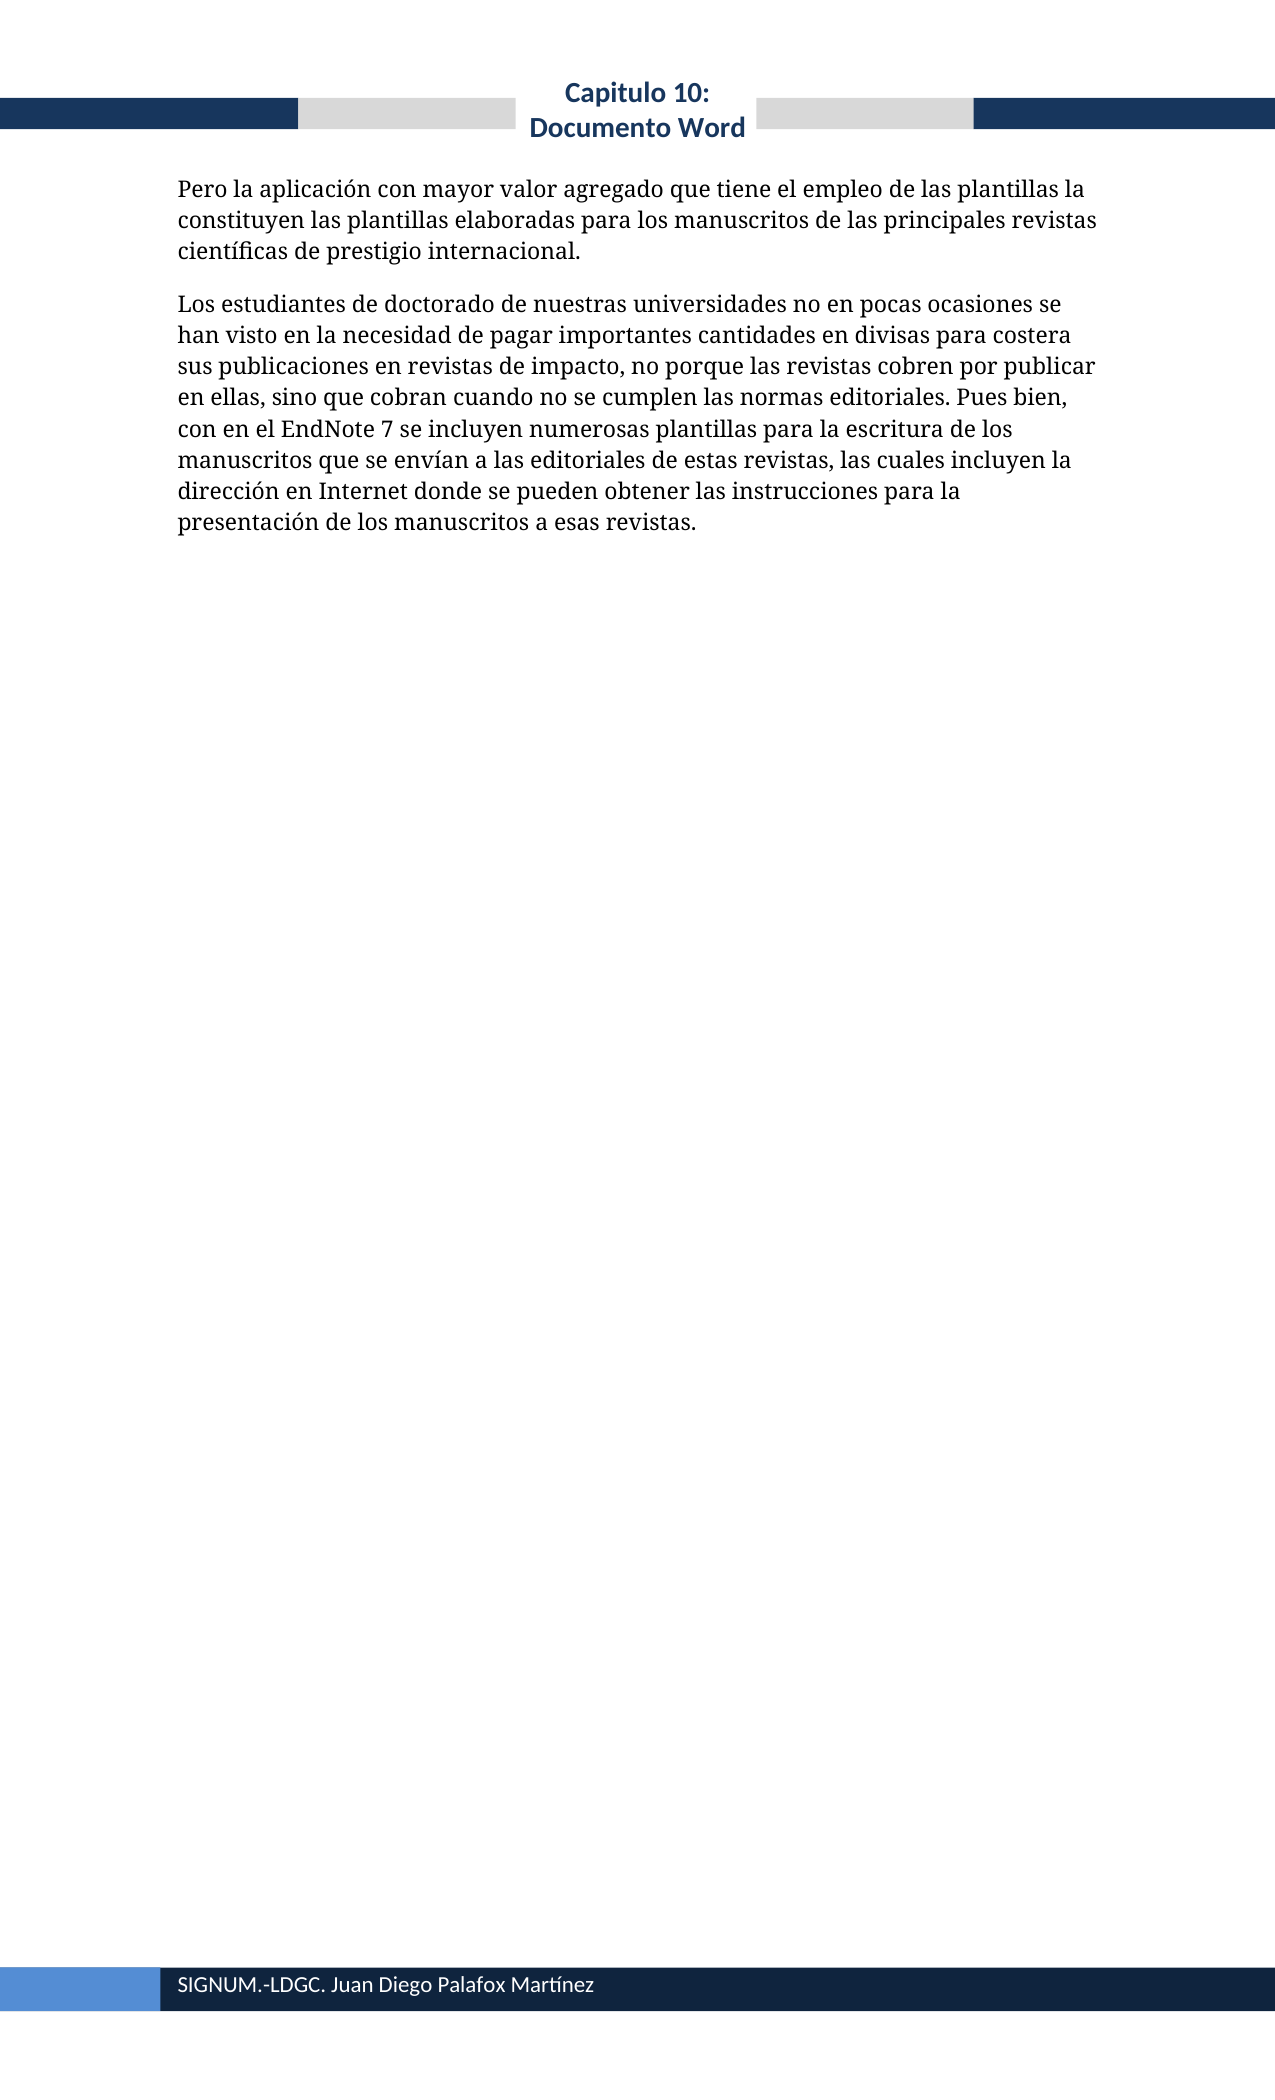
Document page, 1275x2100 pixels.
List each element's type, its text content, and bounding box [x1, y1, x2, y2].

list Los estudiantes de doctorado de nuestras universidades no en pocas ocasiones se han visto en la necesidad de pagar importantes cantidades en divisas para costera sus publicaciones en revistas de impacto, no porque las revistas cobren por publicar en ellas, sino que cobran cuando no se cumplen las normas editoriales. Pues bien, con en el EndNote 7 se incluyen numerosas plantillas para la escritura de los manuscritos que se envían a las editoriales de estas revistas, las cuales incluyen la dirección en Internet donde se pueden obtener las instrucciones para la presentación de los manuscritos a esas revistas. [177, 288, 1098, 538]
list Pero la aplicación con mayor valor agregado que tiene el empleo de las plantillas la constituyen las plantillas elaboradas para los manuscritos de las principales revistas científicas de prestigio internacional. [177, 173, 1098, 267]
